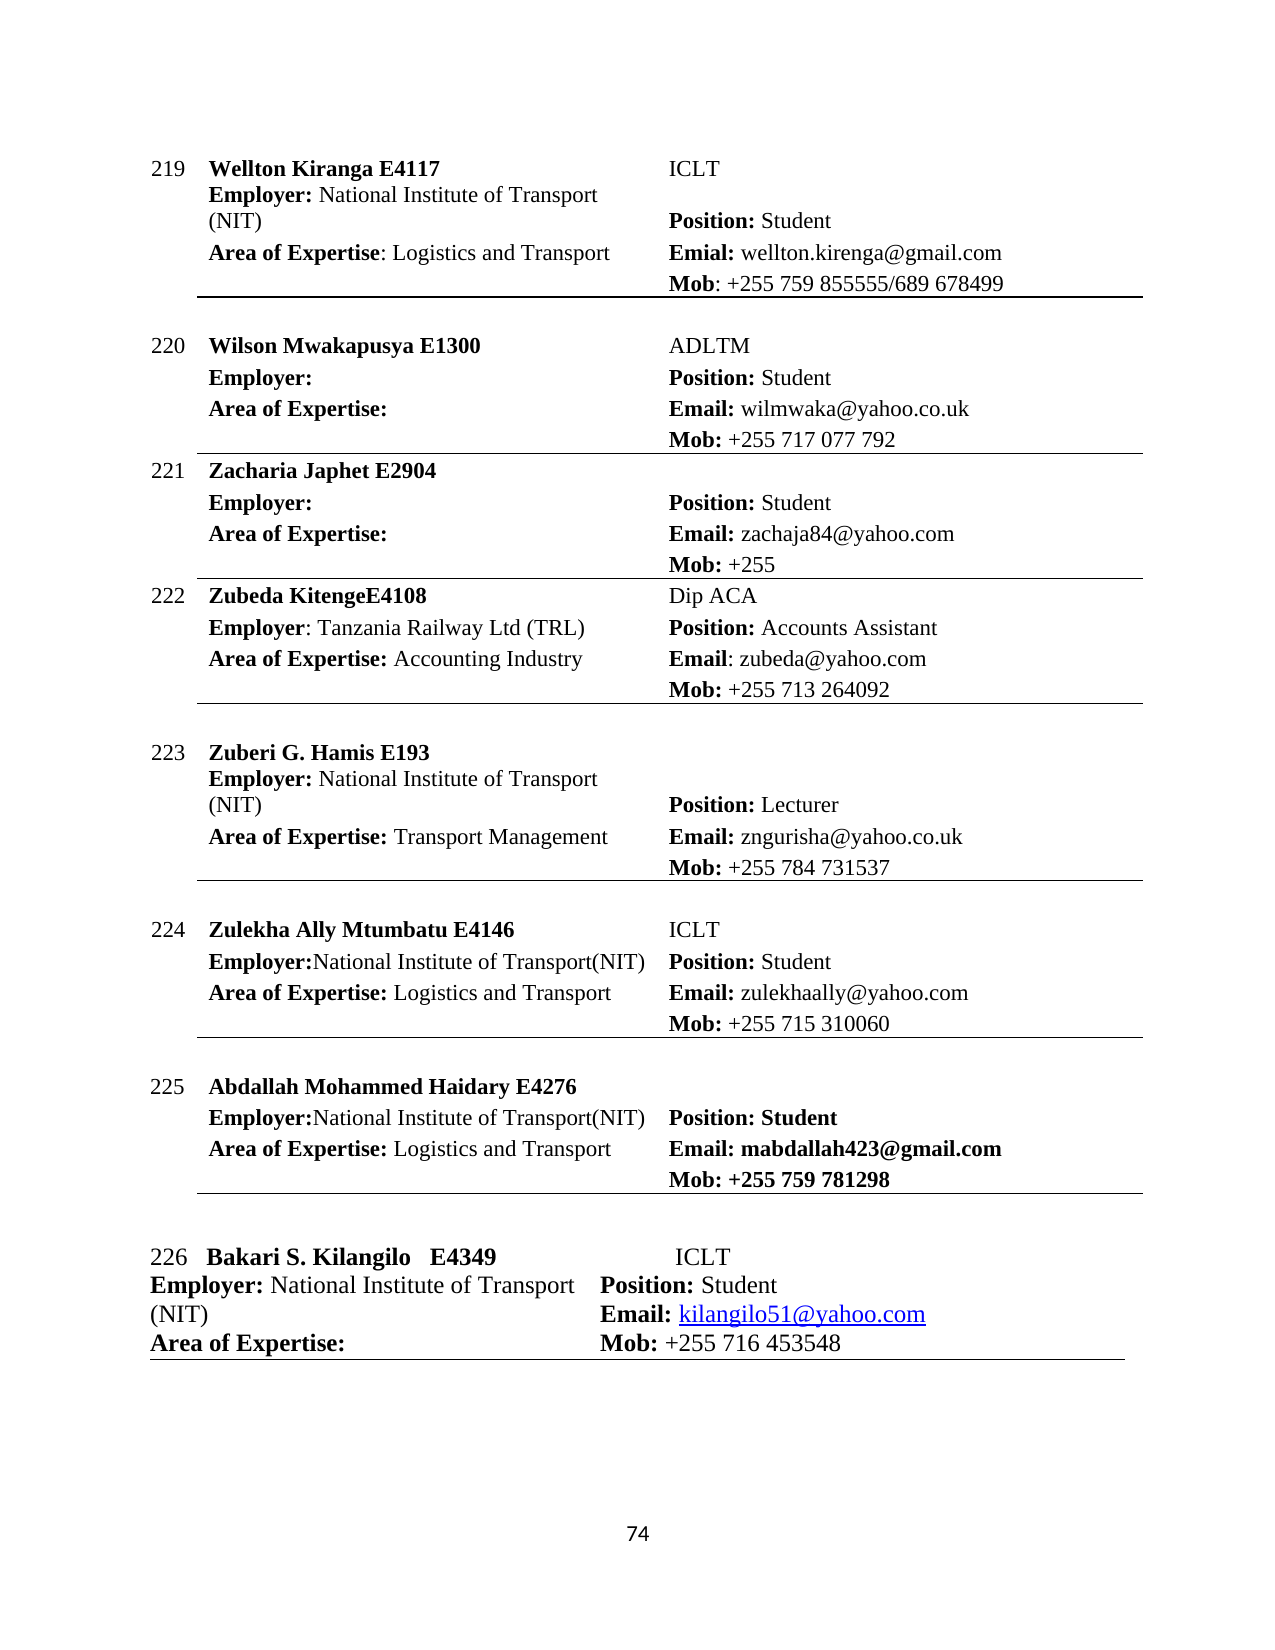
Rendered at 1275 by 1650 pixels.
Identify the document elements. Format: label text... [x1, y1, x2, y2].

text 226 Bakari S. Kilangilo E4349 ICLT [150, 1242, 1125, 1270]
text (NIT) Email: kilangilo51@yahoo.com [150, 1299, 1125, 1328]
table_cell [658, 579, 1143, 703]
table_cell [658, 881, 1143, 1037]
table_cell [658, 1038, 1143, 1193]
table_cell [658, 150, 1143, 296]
text Employer: National Institute of Transport Position: Student [150, 1270, 1125, 1299]
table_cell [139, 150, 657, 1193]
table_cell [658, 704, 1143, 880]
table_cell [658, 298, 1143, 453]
text Area of Expertise: Mob: +255 716 453548 [150, 1328, 1125, 1359]
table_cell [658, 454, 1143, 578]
